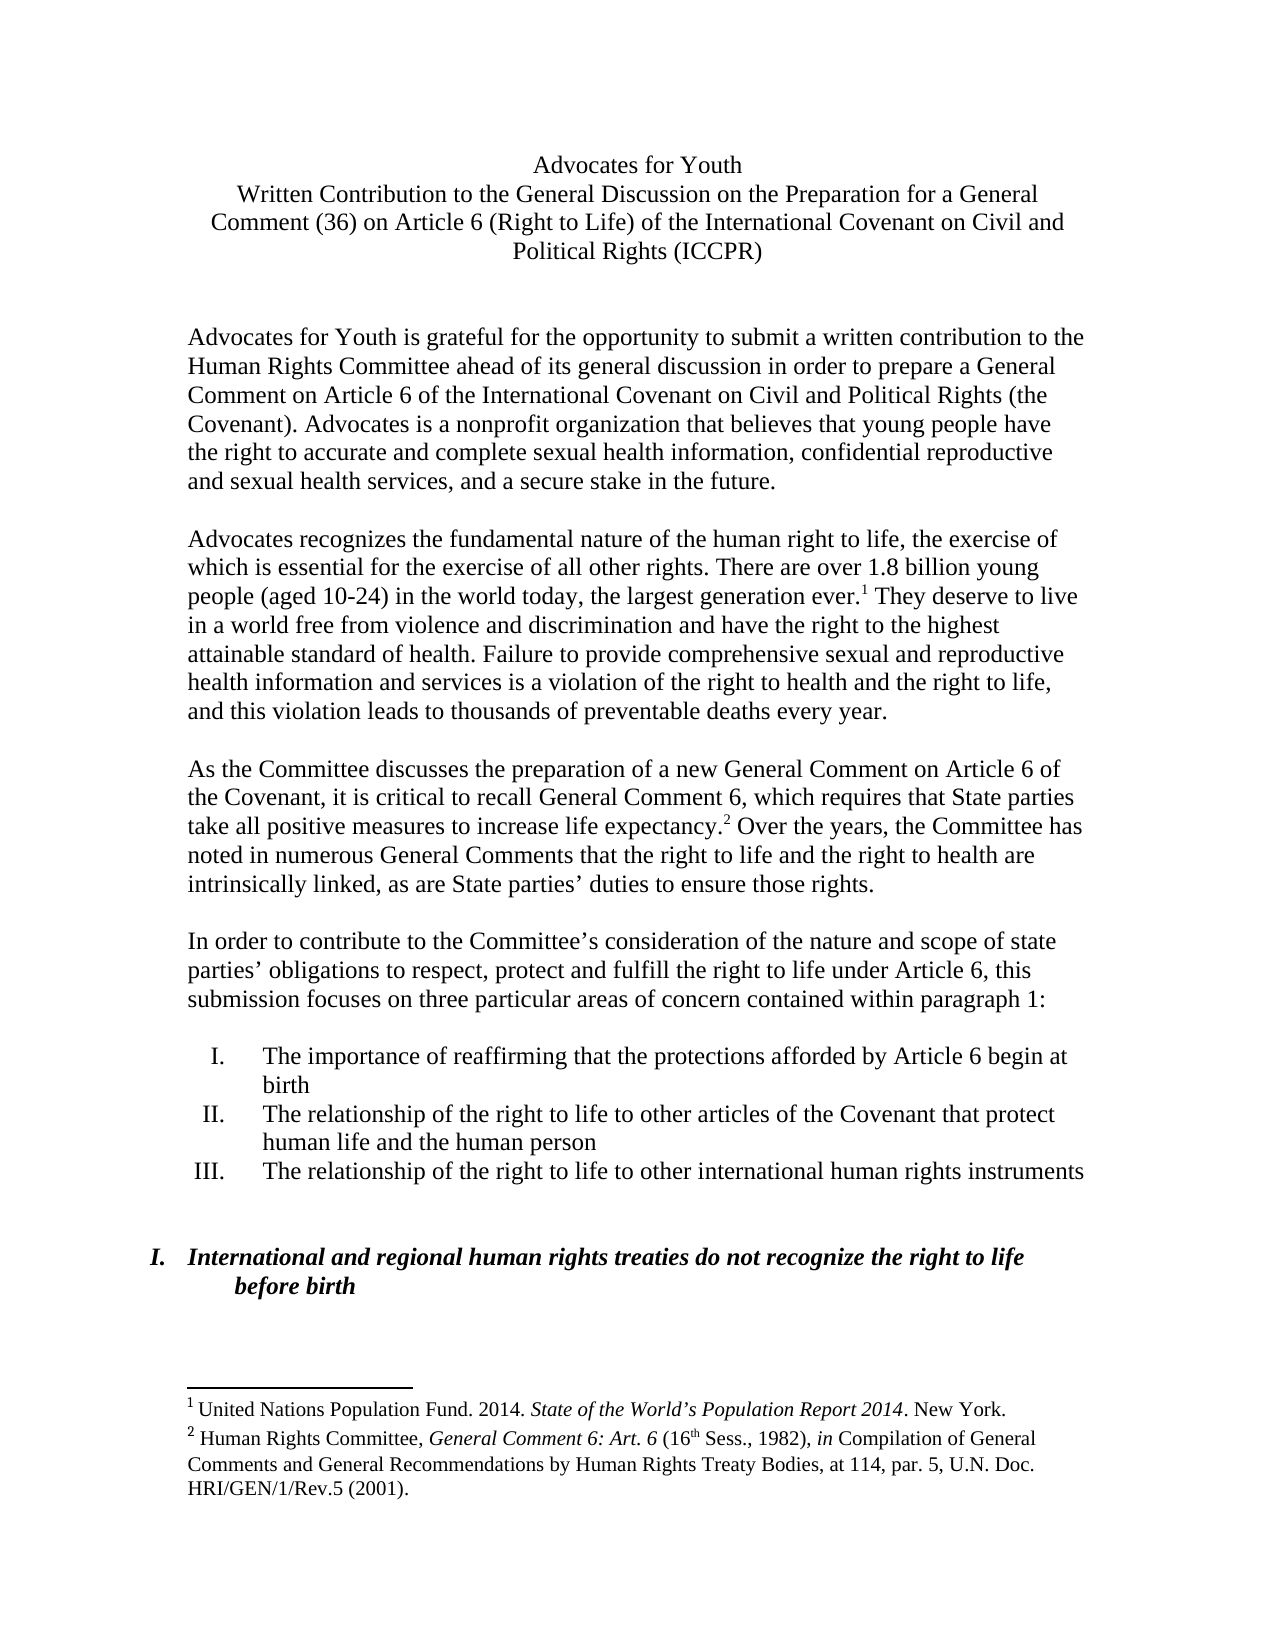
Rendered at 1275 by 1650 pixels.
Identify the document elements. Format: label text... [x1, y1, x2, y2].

list International and regional human rights treaties do not recognize the right to life before birth [150, 1242, 1087, 1300]
list The relationship of the right to life to other articles of the Covenant that protect human life and the human person [225, 1099, 1087, 1156]
text Advocates recognizes the fundamental nature of the human right to life, the exercise of which is essential for the exercise of all other rights. There are over 1.8 billion young people (aged 10-24) in the world today, the largest generation ever. They deserve to live in a world free from violence and discrimination and have the right to the highest attainable standard of health. Failure to provide comprehensive sexual and reproductive health information and services is a violation of the right to health and the right to life, and this violation leads to thousands of preventable deaths every year. [187, 524, 1087, 725]
text Advocates for Youth [187, 150, 1087, 179]
text Advocates for Youth is grateful for the opportunity to submit a written contribution to the Human Rights Committee ahead of its general discussion in order to prepare a General Comment on Article 6 of the International Covenant on Civil and Political Rights (the Covenant). Advocates is a nonprofit organization that believes that young people have the right to accurate and complete sexual health information, confidential reproductive and sexual health services, and a secure stake in the future. [187, 322, 1087, 495]
list The relationship of the right to life to other international human rights instruments [225, 1156, 1087, 1185]
text Written Contribution to the General Discussion on the Preparation for a General Comment (36) on Article 6 (Right to Life) of the International Covenant on Civil and Political Rights (ICCPR) [187, 179, 1087, 265]
list The importance of reaffirming that the protections afforded by Article 6 begin at birth [225, 1041, 1087, 1099]
text In order to contribute to the Committee’s consideration of the nature and scope of state parties’ obligations to respect, protect and fulfill the right to life under Article 6, this submission focuses on three particular areas of concern contained within paragraph 1: [187, 926, 1087, 1012]
text As the Committee discusses the preparation of a new General Comment on Article 6 of the Covenant, it is critical to recall General Comment 6, which requires that State parties take all positive measures to increase life expectancy. Over the years, the Committee has noted in numerous General Comments that the right to life and the right to health are intrinsically linked, as are State parties’ duties to ensure those rights. [187, 754, 1087, 897]
